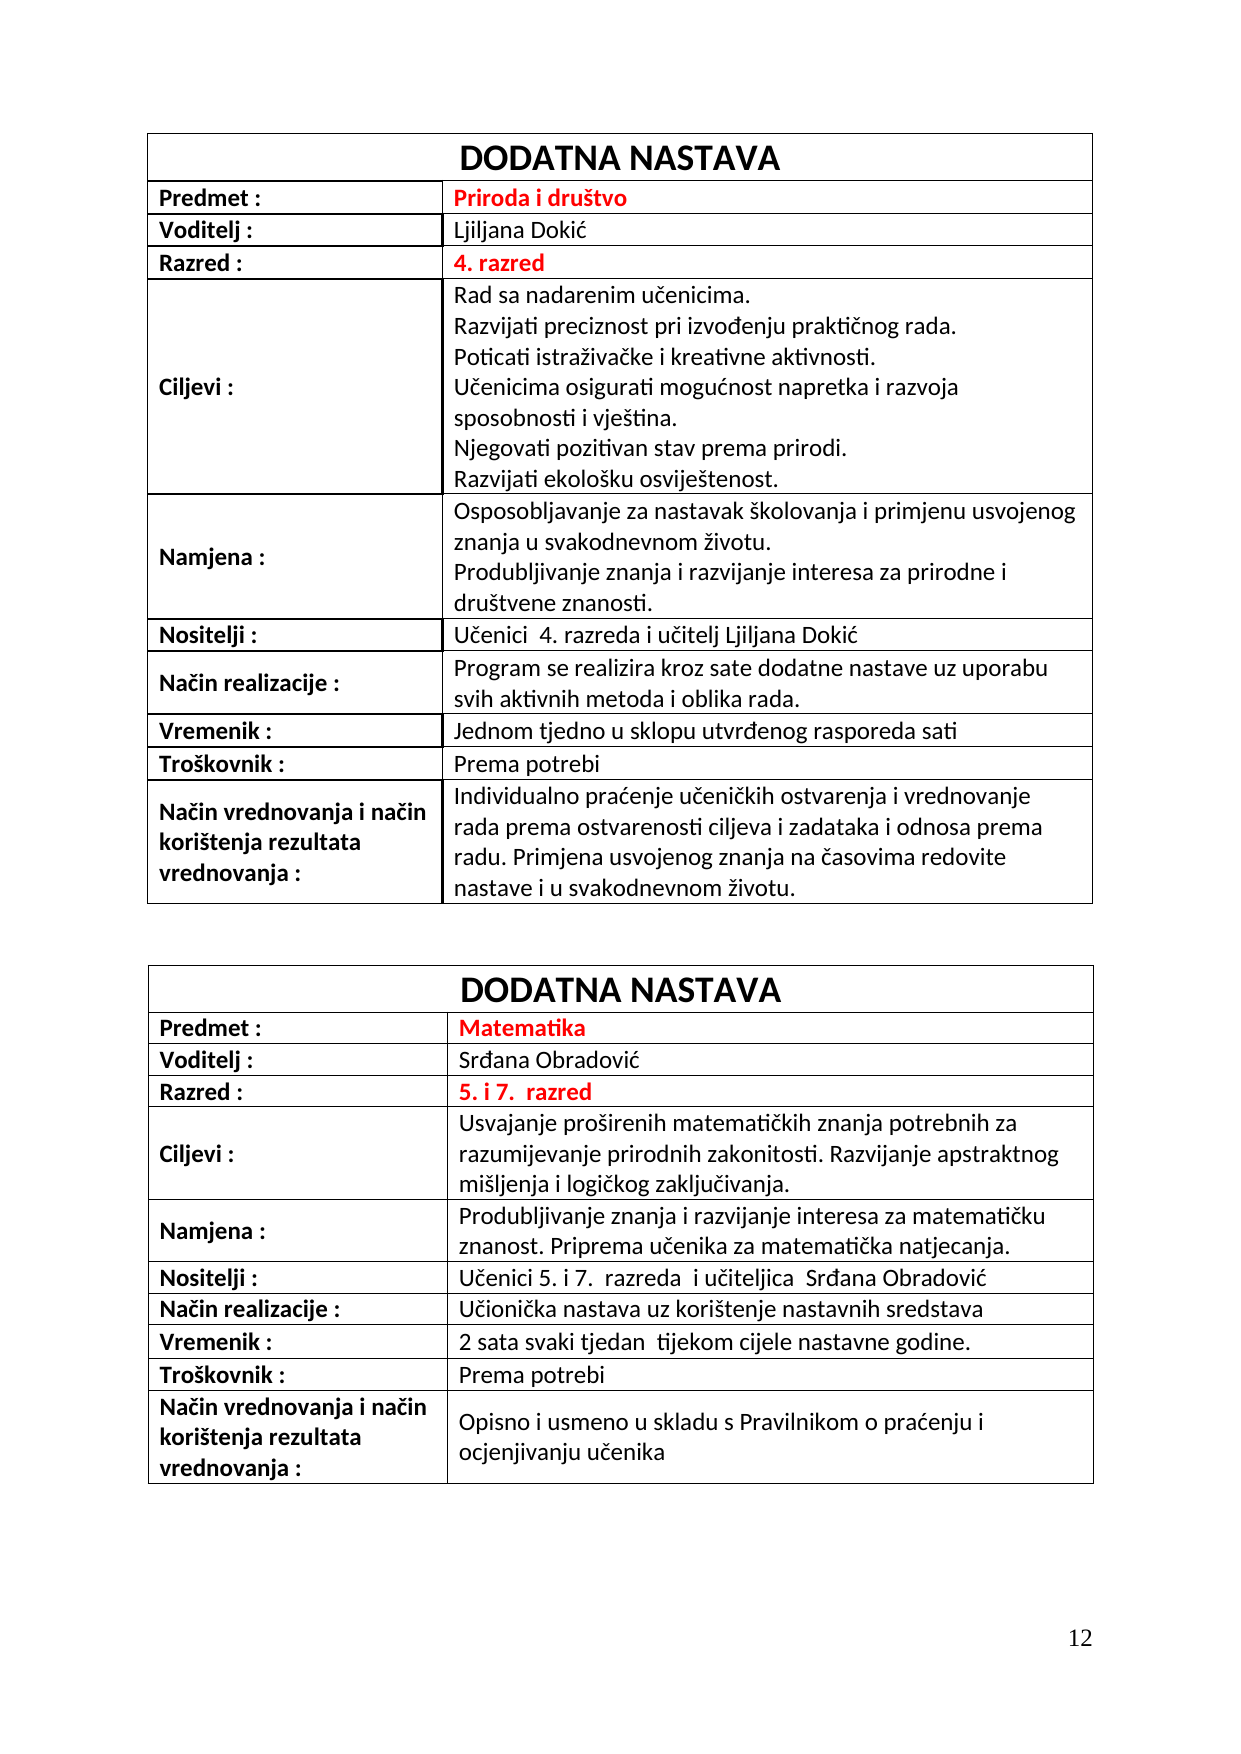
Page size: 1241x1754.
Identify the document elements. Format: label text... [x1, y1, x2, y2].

table_cell Način vrednovanja i način korištenja rezultata vrednovanja : [148, 781, 441, 903]
table_cell Rad sa nadarenim učenicima. Razvijati preciznost pri izvođenju praktičnog rada. Poticati istraživačke i kreativne aktivnosti. Učenicima osigurati mogućnost napretka i razvoja sposobnosti i vještina. Njegovati pozitivan stav prema prirodi. Razvijati ekološku osviještenost. [444, 279, 1092, 493]
table_cell Troškovnik : [149, 1359, 447, 1390]
table_cell Vremenik : [149, 1325, 447, 1358]
table_cell Način realizacije : [149, 1294, 447, 1324]
table_cell Voditelj : [148, 215, 441, 245]
table_cell Matematika [448, 1013, 1093, 1043]
table_cell Vremenik : [148, 715, 441, 746]
table_cell Osposobljavanje za nastavak školovanja i primjenu usvojenog znanja u svakodnevnom životu. Produbljivanje znanja i razvijanje interesa za prirodne i društvene znanosti. [443, 494, 1092, 617]
table_cell Razred : [149, 1076, 447, 1106]
table_cell 5. i 7. razred [448, 1076, 1093, 1106]
table_cell Program se realizira kroz sate dodatne nastave uz uporabu svih aktivnih metoda i oblika rada. [443, 651, 1092, 713]
table_header DODATNA NASTAVA [148, 134, 1092, 180]
table_cell Voditelj : [149, 1044, 447, 1075]
table_cell Učenici 5. i 7. razreda i učiteljica Srđana Obradović [448, 1262, 1093, 1292]
table_cell Troškovnik : [148, 748, 442, 778]
table_cell Prema potrebi [448, 1359, 1093, 1390]
table_header DODATNA NASTAVA [149, 966, 1093, 1012]
table_cell Priroda i društvo [443, 181, 1092, 212]
table_cell Produbljivanje znanja i razvijanje interesa za matematičku znanost. Priprema učenika za matematička natjecanja. [448, 1200, 1093, 1261]
table_cell Razred : [148, 247, 442, 278]
table_cell Ljiljana Dokić [444, 214, 1092, 245]
table_cell Učionička nastava uz korištenje nastavnih sredstava [448, 1294, 1093, 1324]
table_cell Jednom tjedno u sklopu utvrđenog rasporeda sati [444, 714, 1092, 746]
table_cell Individualno praćenje učeničkih ostvarenja i vrednovanje rada prema ostvarenosti ciljeva i zadataka i odnosa prema radu. Primjena usvojenog znanja na časovima redovite nastave i u svakodnevnom životu. [444, 780, 1092, 903]
table_cell Predmet : [149, 1013, 447, 1043]
table_cell Učenici 4. razreda i učitelj Ljiljana Dokić [444, 619, 1092, 650]
table_cell Namjena : [148, 495, 442, 617]
table_cell Nositelji : [149, 1262, 447, 1292]
table_cell Ciljevi : [148, 280, 441, 493]
table_cell 2 sata svaki tjedan tijekom cijele nastavne godine. [448, 1325, 1093, 1358]
table_cell Usvajanje proširenih matematičkih znanja potrebnih za razumijevanje prirodnih zakonitosti. Razvijanje apstraktnog mišljenja i logičkog zaključivanja. [448, 1107, 1093, 1199]
table_cell Nositelji : [148, 620, 441, 650]
table_cell Namjena : [149, 1200, 447, 1261]
table_cell 4. razred [443, 246, 1092, 278]
table_cell Predmet : [148, 182, 442, 212]
table_cell Način vrednovanja i način korištenja rezultata vrednovanja : [149, 1391, 447, 1482]
table_cell Srđana Obradović [448, 1044, 1093, 1075]
table_cell Ciljevi : [149, 1107, 447, 1199]
table_cell Prema potrebi [443, 747, 1092, 778]
table_cell Opisno i usmeno u skladu s Pravilnikom o praćenju i ocjenjivanju učenika [448, 1391, 1093, 1482]
table_cell Način realizacije : [148, 652, 442, 713]
